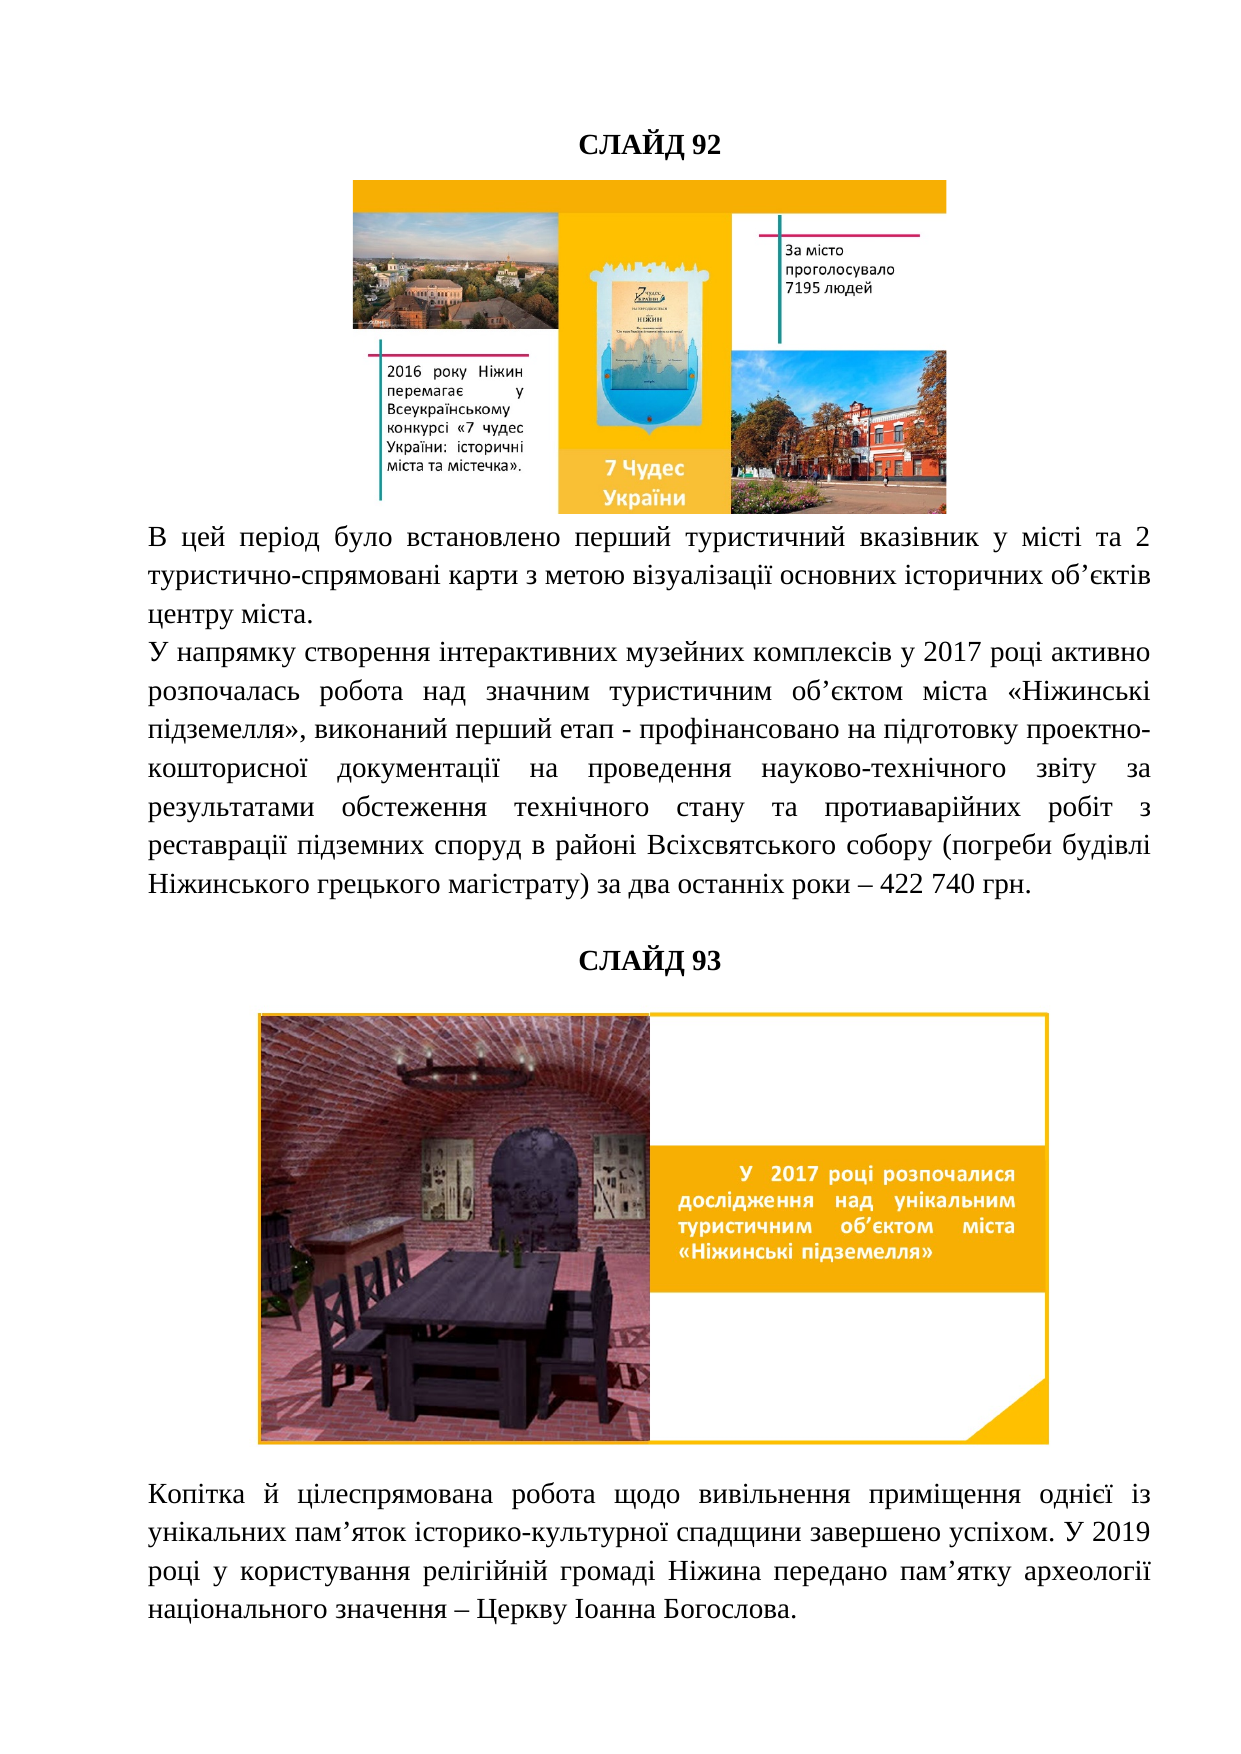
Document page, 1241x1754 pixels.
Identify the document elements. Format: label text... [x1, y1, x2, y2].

text СЛАЙД 92 [148, 127, 1152, 161]
text В цей період було встановлено перший туристичний вказівник у місті та 2 туристично-спрямовані карти з метою візуалізації основних історичних об’єктів центру міста. [148, 519, 1152, 629]
picture [352, 180, 947, 514]
text СЛАЙД 93 [148, 943, 1152, 976]
text У напрямку створення інтерактивних музейних комплексів у 2017 році активно розпочалась робота над значним туристичним об’єктом міста «Ніжинські підземелля», виконаний перший етап - профінансовано на підготовку проектно-кошторисної документації на проведення науково-технічного звіту за результатами обстеження технічного стану та протиаварійних робіт з реставрації підземних споруд в районі Всіхсвятського собору (погреби будівлі Ніжинського грецького магістрату) за два останніх роки – 422 740 грн. [148, 634, 1152, 899]
picture [240, 995, 1060, 1457]
text Копітка й цілеспрямована робота щодо вивільнення приміщення однієї із унікальних пам’яток історико-культурної спадщини завершено успіхом. У 2019 році у користування релігійній громаді Ніжина передано пам’ятку археології національного значення – Церкву Іоанна Богослова. [148, 1476, 1152, 1625]
